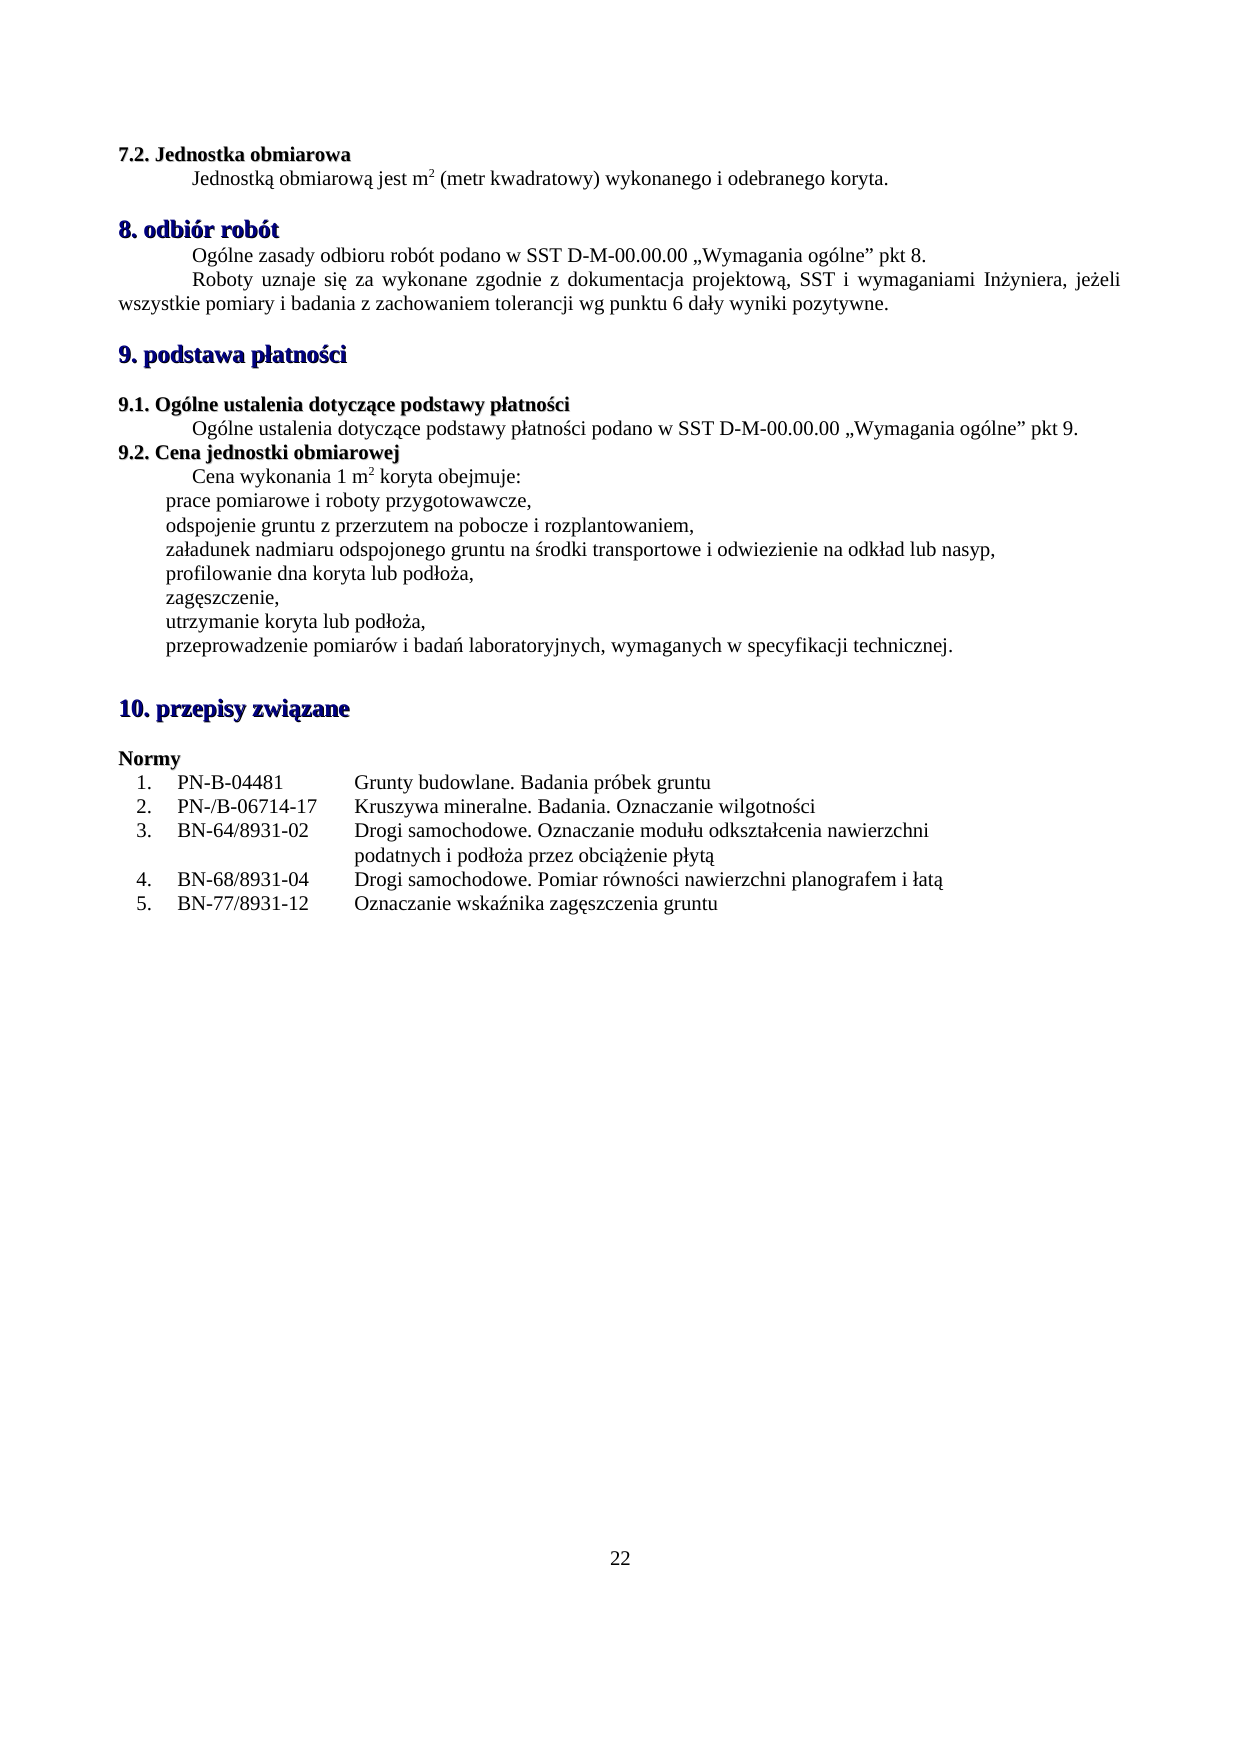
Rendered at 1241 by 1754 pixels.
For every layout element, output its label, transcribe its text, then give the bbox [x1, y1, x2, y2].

text Ogólne zasady odbioru robót podano w SST D-M-00.00.00 „Wymagania ogólne” pkt 8. [118, 243, 1122, 267]
subtitle 9.1. Ogólne ustalenia dotyczące podstawy płatności [118, 392, 1122, 416]
table_header Grunty budowlane. Badania próbek gruntu [347, 770, 998, 794]
text  prace pomiarowe i roboty przygotowawcze, [118, 488, 1122, 512]
subtitle 8. odbiór robót [118, 214, 1122, 243]
table_cell 5. [118, 891, 170, 915]
table_cell 4. [118, 867, 170, 891]
text  przeprowadzenie pomiarów i badań laboratoryjnych, wymaganych w specyfikacji technicznej. [118, 633, 1122, 657]
table_cell Oznaczanie wskaźnika zagęszczenia gruntu [347, 891, 998, 915]
text  zagęszczenie, [118, 585, 1122, 609]
subtitle 7.2. Jednostka obmiarowa [118, 142, 1122, 166]
table_cell Drogi samochodowe. Pomiar równości nawierzchni planografem i łatą [347, 867, 998, 891]
table_cell 2. [118, 794, 170, 818]
text Jednostką obmiarową jest m2 (metr kwadratowy) wykonanego i odebranego koryta. [118, 166, 1122, 190]
table_cell BN-64/8931-02 [170, 819, 347, 867]
subtitle Normy [118, 746, 1122, 770]
text Roboty uznaje się za wykonane zgodnie z dokumentacja projektową, SST i wymaganiami Inżyniera, jeżeli wszystkie pomiary i badania z zachowaniem tolerancji wg punktu 6 dały wyniki pozytywne. [118, 267, 1122, 315]
table_cell 3. [118, 819, 170, 867]
table_cell PN-/B-06714-17 [170, 794, 347, 818]
text Ogólne ustalenia dotyczące podstawy płatności podano w SST D-M-00.00.00 „Wymagania ogólne” pkt 9. [118, 416, 1122, 440]
subtitle 9. podstawa płatności [118, 339, 1122, 368]
table_cell Drogi samochodowe. Oznaczanie modułu odkształcenia nawierzchni podatnych i podłoża przez obciążenie płytą [347, 819, 998, 867]
table_header PN-B-04481 [170, 770, 347, 794]
table_cell Kruszywa mineralne. Badania. Oznaczanie wilgotności [347, 794, 998, 818]
table_header 1. [118, 770, 170, 794]
text  profilowanie dna koryta lub podłoża, [118, 561, 1122, 585]
text  załadunek nadmiaru odspojonego gruntu na środki transportowe i odwiezienie na odkład lub nasyp, [118, 537, 1122, 561]
text Cena wykonania koryta obejmuje: [118, 464, 1122, 488]
table_cell BN-68/8931-04 [170, 867, 347, 891]
subtitle 9.2. Cena jednostki obmiarowej [118, 440, 1122, 464]
subtitle 10. przepisy związane [118, 693, 1122, 722]
text  utrzymanie koryta lub podłoża, [118, 609, 1122, 633]
text  odspojenie gruntu z przerzutem na pobocze i rozplantowaniem, [118, 512, 1122, 537]
table_cell BN-77/8931-12 [170, 891, 347, 915]
